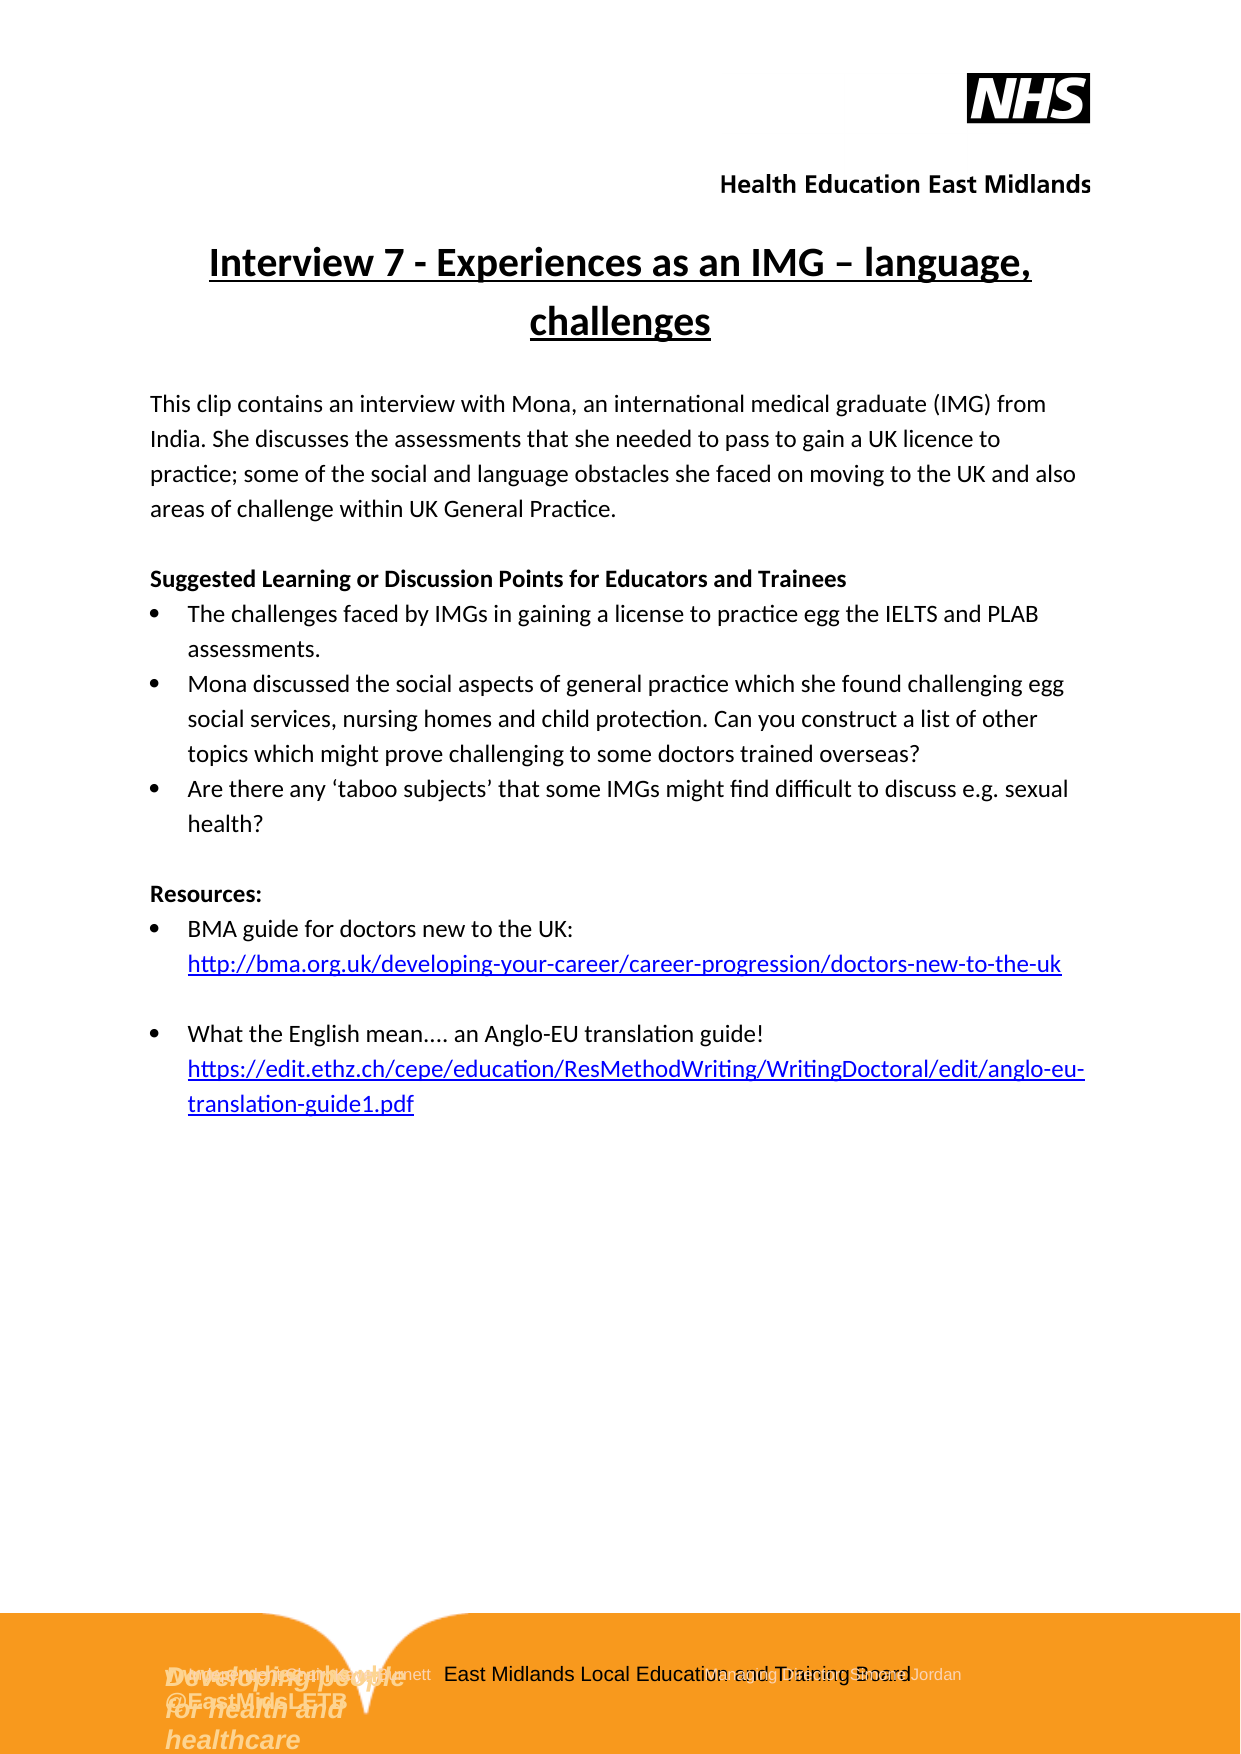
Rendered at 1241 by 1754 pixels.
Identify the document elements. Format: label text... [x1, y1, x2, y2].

list BMA guide for doctors new to the UK: [150, 913, 1090, 944]
picture [721, 73, 1091, 193]
list What the English mean.... an Anglo-EU translation guide! [150, 1018, 1090, 1049]
list Mona discussed the social aspects of general practice which she found challenging egg social services, nursing homes and child protection. Can you construct a list of other topics which might prove challenging to some doctors trained overseas? [150, 668, 1090, 769]
picture [0, 1613, 1241, 1754]
text Suggested Learning or Discussion Points for Educators and Trainees [150, 563, 1090, 594]
text Interview 7 - Experiences as an IMG – language, challenges [150, 236, 1090, 346]
text Resources: [150, 878, 1090, 909]
text This clip contains an interview with Mona, an international medical graduate (IMG) from India. She discusses the assessments that she needed to pass to gain a UK licence to practice; some of the social and language obstacles she faced on moving to the UK and also areas of challenge within UK General Practice. [150, 388, 1090, 524]
list http://bma.org.uk/developing-your-career/career-progression/doctors-new-to-the-uk [187, 948, 1090, 979]
list The challenges faced by IMGs in gaining a license to practice egg the IELTS and PLAB assessments. [150, 598, 1090, 664]
list Are there any ‘taboo subjects’ that some IMGs might find difficult to discuss e.g. sexual health? [150, 773, 1090, 839]
list https://edit.ethz.ch/cepe/education/ResMethodWriting/WritingDoctoral/edit/anglo-eu-translation-guide1.pdf [187, 1053, 1090, 1119]
